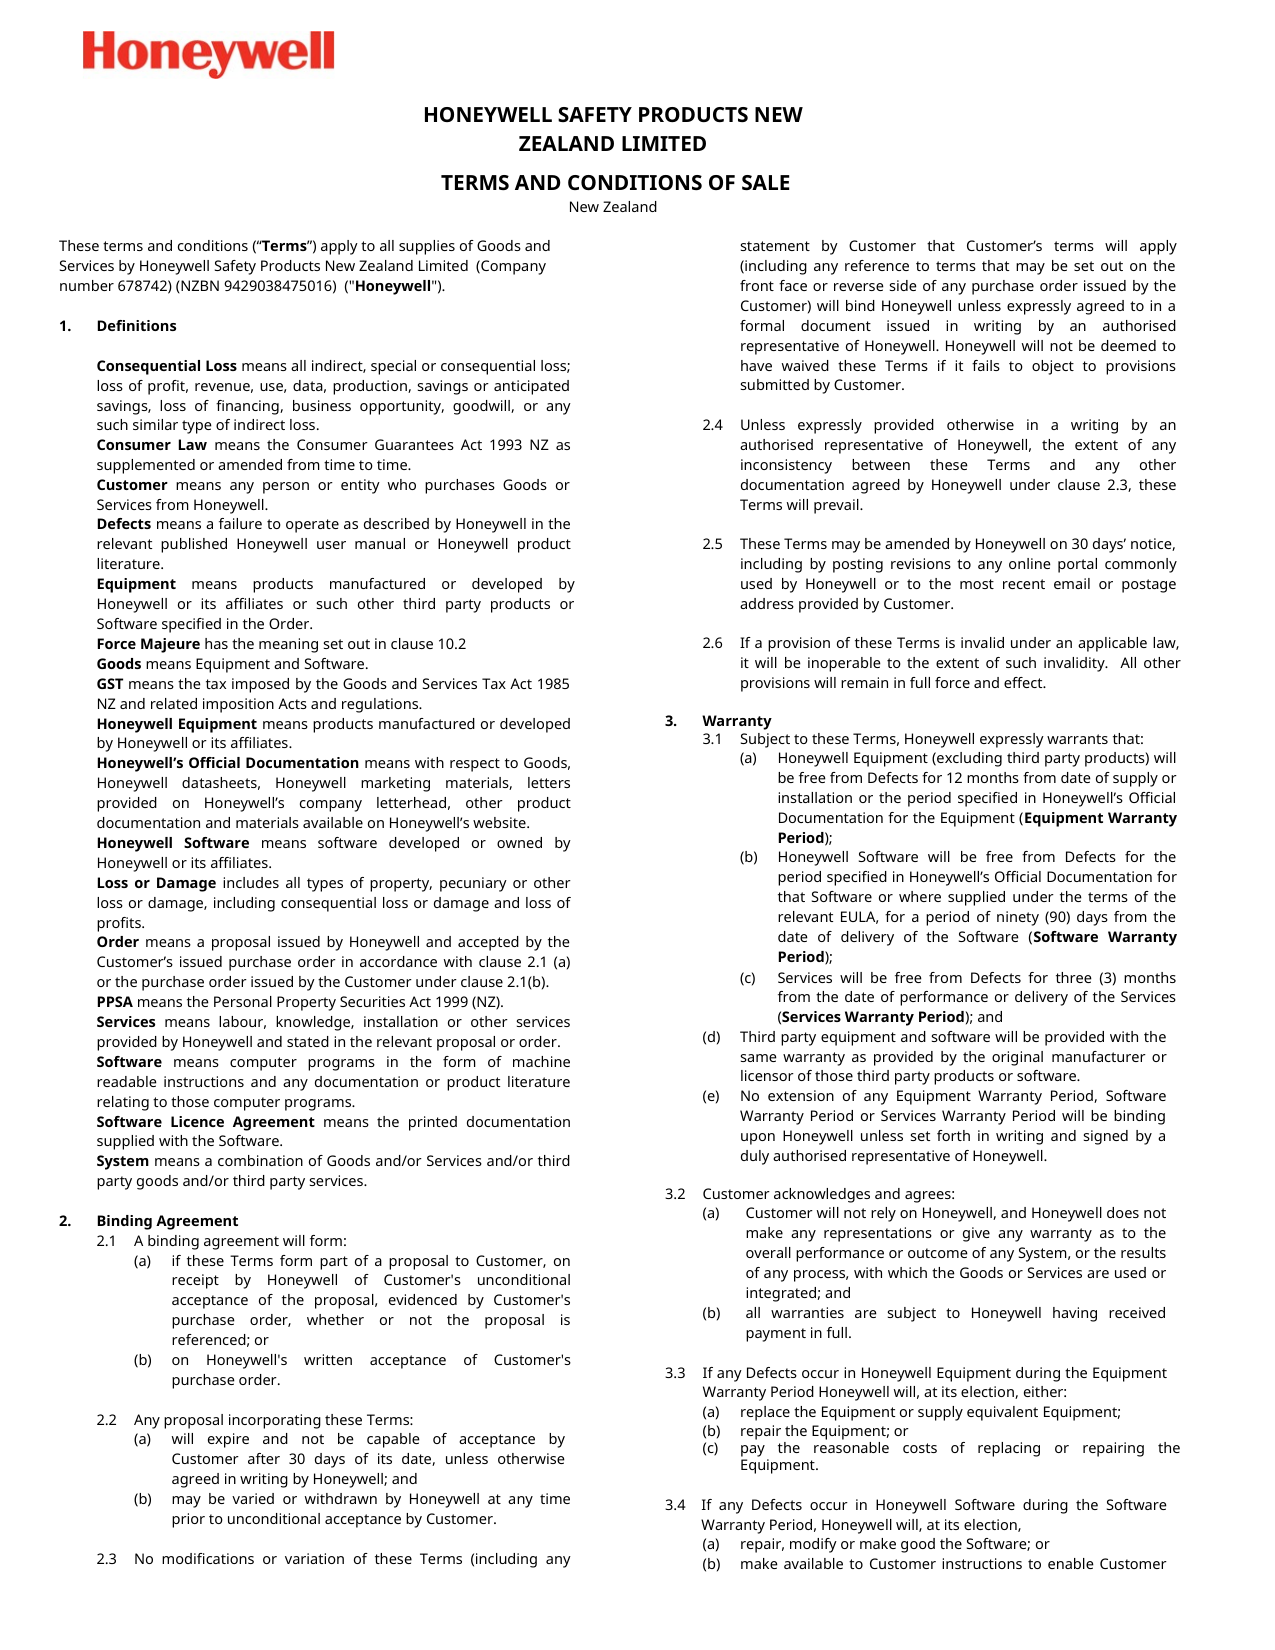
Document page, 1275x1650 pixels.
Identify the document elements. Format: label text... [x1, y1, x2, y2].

list Unless expressly provided otherwise in a writing by an authorised representative of Honeywell, the extent of any inconsistency between these Terms and any other documentation agreed by Honeywell under clause 2.3, these Terms will prevail. [702, 415, 1177, 514]
list all warranties are subject to Honeywell having received payment in full. [702, 1303, 1167, 1342]
list make available to Customer instructions to enable Customer to repair, modify or make good the Software. [702, 1554, 1167, 1574]
list replace the Equipment or supply equivalent Equipment; [702, 1402, 1181, 1422]
subtitle Warranty [665, 713, 1181, 730]
list if these Terms form part of a proposal to Customer, on receipt by Honeywell of Customer's unconditional acceptance of the proposal, evidenced by Customer's purchase order, whether or not the proposal is referenced; or [134, 1250, 571, 1350]
list Honeywell Equipment (excluding third party products) will be free from Defects for 12 months from date of supply or installation or the period specified in Honeywell’s Official Documentation for the Equipment (Equipment Warranty Period); [740, 748, 1177, 847]
text HONEYWELL SAFETY PRODUCTS NEW ZEALAND LIMITED [390, 101, 835, 157]
text Equipment means products manufactured or developed by Honeywell or its affiliates or such other third party products or Software specified in the Order. [96, 574, 575, 634]
list Customer acknowledges and agrees: [665, 1186, 1181, 1203]
text Goods means Equipment and Software. [96, 654, 575, 674]
list Honeywell Software will be free from Defects for the period specified in Honeywell’s Official Documentation for that Software or where supplied under the terms of the relevant EULA, for a period of ninety (90) days from the date of delivery of the Software (Software Warranty Period); [740, 847, 1177, 967]
text Software Licence Agreement means the printed documentation supplied with the Software. [96, 1111, 571, 1151]
list Any proposal incorporating these Terms: [96, 1409, 575, 1429]
list If a provision of these Terms is invalid under an applicable law, it will be inoperable to the extent of such invalidity. All other provisions will remain in full force and effect. [702, 633, 1181, 693]
list No modifications or variation of these Terms (including any statement by Customer that Customer’s terms will apply (including any reference to terms that may be set out on the front face or reverse side of any purchase order issued by the Customer) will bind Honeywell unless expressly agreed to in a formal document issued in writing by an authorised representative of Honeywell. Honeywell will not be deemed to have waived these Terms if it fails to object to provisions submitted by Customer. [702, 236, 1177, 395]
text GST means the tax imposed by the Goods and Services Tax Act 1985 NZ and related imposition Acts and regulations. [96, 674, 571, 713]
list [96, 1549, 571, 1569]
text Services means labour, knowledge, installation or other services provided by Honeywell and stated in the relevant proposal or order. [96, 1012, 571, 1052]
list Subject to these Terms, Honeywell expressly warrants that: [702, 730, 1181, 748]
text System means a combination of Goods and/or Services and/or third party goods and/or third party services. [96, 1151, 571, 1191]
list A binding agreement will form: [96, 1230, 575, 1250]
list Customer will not rely on Honeywell, and Honeywell does not make any representations or give any warranty as to the overall performance or outcome of any System, or the results of any process, with which the Goods or Services are used or integrated; and [702, 1203, 1167, 1303]
text Honeywell Software means software developed or owned by Honeywell or its affiliates. [96, 833, 571, 873]
list repair, modify or make good the Software; or [702, 1534, 1181, 1554]
text Defects means a failure to operate as described by Honeywell in the relevant published Honeywell user manual or Honeywell product literature. [96, 514, 571, 574]
text Honeywell’s Official Documentation means with respect to Goods, Honeywell datasheets, Honeywell marketing materials, letters provided on Honeywell’s company letterhead, other product documentation and materials available on Honeywell’s website. [96, 753, 571, 833]
list will expire and not be capable of acceptance by Customer after 30 days of its date, unless otherwise agreed in writing by Honeywell; and [134, 1429, 565, 1489]
text Consumer Law means the Consumer Guarantees Act 1993 NZ as supplemented or amended from time to time. [96, 435, 571, 475]
list Services will be free from Defects for three (3) months from the date of performance or delivery of the Services (Services Warranty Period); and [740, 968, 1177, 1026]
text Force Majeure has the meaning set out in clause 10.2 [96, 634, 575, 654]
list If any Defects occur in Honeywell Software during the Software Warranty Period, Honeywell will, at its election, [665, 1494, 1167, 1534]
text PPSA means the Personal Property Securities Act 1999 (NZ). [96, 992, 571, 1012]
list pay the reasonable costs of replacing or repairing the Equipment. [702, 1439, 1181, 1474]
text TERMS AND CONDITIONS OF SALE [390, 168, 835, 196]
list These Terms may be amended by Honeywell on 30 days’ notice, including by posting revisions to any online portal commonly used by Honeywell or to the most recent email or postage address provided by Customer. [702, 534, 1177, 613]
list repair the Equipment; or [702, 1422, 1181, 1439]
subtitle Binding Agreement [59, 1211, 575, 1230]
list No extension of any Equipment Warranty Period, Software Warranty Period or Services Warranty Period will be binding upon Honeywell unless set forth in writing and signed by a duly authorised representative of Honeywell. [702, 1086, 1167, 1166]
picture [82, 31, 335, 79]
list may be varied or withdrawn by Honeywell at any time prior to unconditional acceptance by Customer. [134, 1489, 571, 1529]
text Consequential Loss means all indirect, special or consequential loss; loss of profit, revenue, use, data, production, savings or anticipated savings, loss of financing, business opportunity, goodwill, or any such similar type of indirect loss. [96, 356, 571, 435]
text Software means computer programs in the form of machine readable instructions and any documentation or product literature relating to those computer programs. [96, 1052, 571, 1111]
subtitle Definitions [59, 316, 575, 336]
text These terms and conditions (“Terms”) apply to all supplies of Goods and Services by Honeywell Safety Products New Zealand Limited (Company number 678742) (NZBN 9429038475016) ("Honeywell"). [59, 236, 575, 296]
text New Zealand [390, 196, 835, 216]
text Honeywell Equipment means products manufactured or developed by Honeywell or its affiliates. [96, 713, 571, 753]
list Third party equipment and software will be provided with the same warranty as provided by the original manufacturer or licensor of those third party products or software. [702, 1026, 1167, 1086]
text Customer means any person or entity who purchases Goods or Services from Honeywell. [96, 475, 571, 514]
list on Honeywell's written acceptance of Customer's purchase order. [134, 1350, 571, 1390]
text Order means a proposal issued by Honeywell and accepted by the Customer’s issued purchase order in accordance with clause 2.1 (a) or the purchase order issued by the Customer under clause 2.1(b). [96, 932, 571, 992]
text Loss or Damage includes all types of property, pecuniary or other loss or damage, including consequential loss or damage and loss of profits. [96, 873, 571, 932]
list If any Defects occur in Honeywell Equipment during the Equipment Warranty Period Honeywell will, at its election, either: [665, 1362, 1167, 1402]
